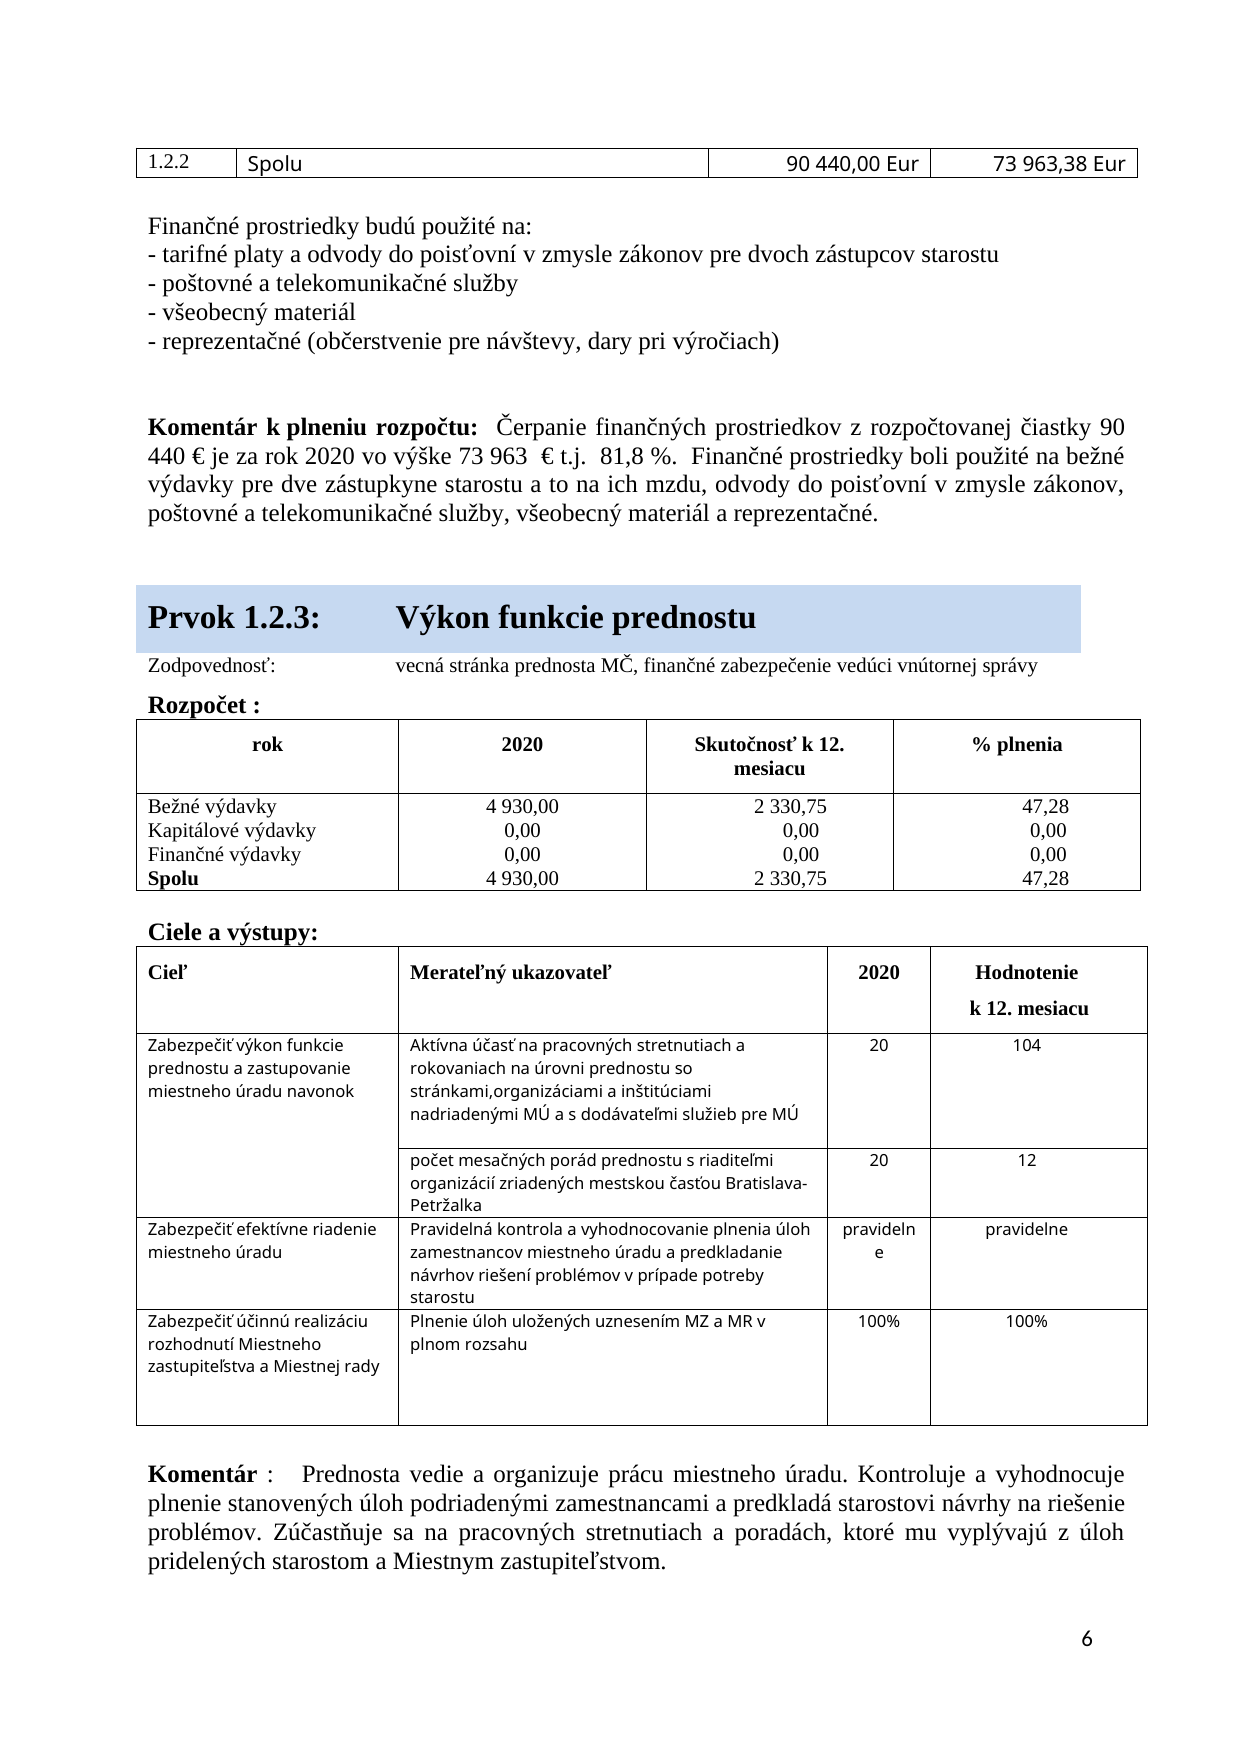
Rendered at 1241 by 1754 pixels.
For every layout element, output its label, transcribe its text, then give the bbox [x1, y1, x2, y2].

table_cell [1123, 1310, 1147, 1425]
table_cell [1123, 1034, 1147, 1147]
table_header rok [137, 720, 398, 793]
table_cell 73 963,38 Eur [931, 149, 1137, 177]
table_header Hodnotenie k 12. mesiacu [931, 947, 1123, 1033]
table_header Komentár : Prednosta vedie a organizuje prácu miestneho úradu. Kontroluje a vyhodnocuje plnenie stanovených úloh podriadenými zamestnancami a predkladá starostovi návrhy na riešenie problémov. Zúčastňuje sa na pracovných stretnutiach a poradách, ktoré mu vyplývajú z úloh pridelených starostom a Miestnym zastupiteľstvom. [136, 1460, 1137, 1603]
table_cell Spolu [237, 149, 708, 177]
table_cell počet mesačných porád prednostu s riaditeľmi organizácií zriadených mestskou časťou Bratislava-Petržalka [399, 1149, 827, 1217]
table_header Prvok 1.2.3: [136, 585, 384, 653]
table_cell 100% [828, 1310, 930, 1425]
table_header Finančné prostriedky budú použité na: - tarifné platy a odvody do poisťovní v zmysle zákonov pre dvoch zástupcov starostu - poštovné a telekomunikačné služby - všeobecný materiál - reprezentačné (občerstvenie pre návštevy, dary pri výročiach) [136, 211, 1137, 383]
table_header Skutočnosť k 12. mesiacu [647, 720, 893, 793]
table_cell 20 [828, 1034, 930, 1147]
table_cell 1.2.2 [137, 149, 236, 177]
table_header Komentár k plneniu rozpočtu: Čerpanie finančných prostriedkov z rozpočtovanej čiastky 90 440 € je za rok 2020 vo výške 73 963 € t.j. 81,8 %. Finančné prostriedky boli použité na bežné výdavky pre dve zástupkyne starostu a to na ich mzdu, odvody do poisťovní v zmysle zákonov, poštovné a telekomunikačné služby, všeobecný materiál a reprezentačné. [136, 412, 1137, 556]
table_header 2020 [828, 947, 930, 1033]
table_cell 90 440,00 Eur [709, 149, 930, 177]
table_cell Zabezpečiť účinnú realizáciu rozhodnutí Miestneho zastupiteľstva a Miestnej rady [137, 1310, 398, 1425]
table_cell Zabezpečiť výkon funkcie prednostu a zastupovanie miestneho úradu navonok [137, 1034, 398, 1217]
table_cell 2 330,75 0,00 0,00 2 330,75 [647, 794, 893, 890]
table_cell Zabezpečiť efektívne riadenie miestneho úradu [137, 1218, 398, 1308]
table_cell Plnenie úloh uložených uznesením MZ a MR v plnom rozsahu [399, 1310, 827, 1425]
table_header Cieľ [137, 947, 398, 1033]
table_header Výkon funkcie prednostu [384, 585, 1081, 653]
table_header [1123, 947, 1147, 1033]
table_cell 104 [931, 1034, 1123, 1147]
table_cell pravidelne [828, 1218, 930, 1308]
table_header Merateľný ukazovateľ [399, 947, 827, 1033]
table_cell pravidelne [931, 1218, 1123, 1308]
table_cell Aktívna účasť na pracovných stretnutiach a rokovaniach na úrovni prednostu so stránkami,organizáciami a inštitúciami nadriadenými MÚ a s dodávateľmi služieb pre MÚ [399, 1034, 827, 1147]
table_header % plnenia [894, 720, 1140, 793]
table_cell 12 [931, 1149, 1123, 1217]
table_cell Bežné výdavky Kapitálové výdavky Finančné výdavky Spolu [137, 794, 398, 890]
text Rozpočet : [148, 690, 1093, 719]
table_cell Pravidelná kontrola a vyhodnocovanie plnenia úloh zamestnancov miestneho úradu a predkladanie návrhov riešení problémov v prípade potreby starostu [399, 1218, 827, 1308]
table_cell [1123, 1218, 1147, 1308]
table_cell 100% [931, 1310, 1123, 1425]
table_cell Zodpovednosť: [136, 653, 384, 677]
table_cell 47,28 0,00 0,00 47,28 [894, 794, 1140, 890]
table_cell 4 930,00 0,00 0,00 4 930,00 [399, 794, 646, 890]
table_cell 20 [828, 1149, 930, 1217]
table_header 2020 [399, 720, 646, 793]
table_cell [1123, 1149, 1147, 1217]
table_cell vecná stránka prednosta MČ, finančné zabezpečenie vedúci vnútornej správy [384, 653, 1081, 677]
text Ciele a výstupy: [148, 917, 1093, 946]
